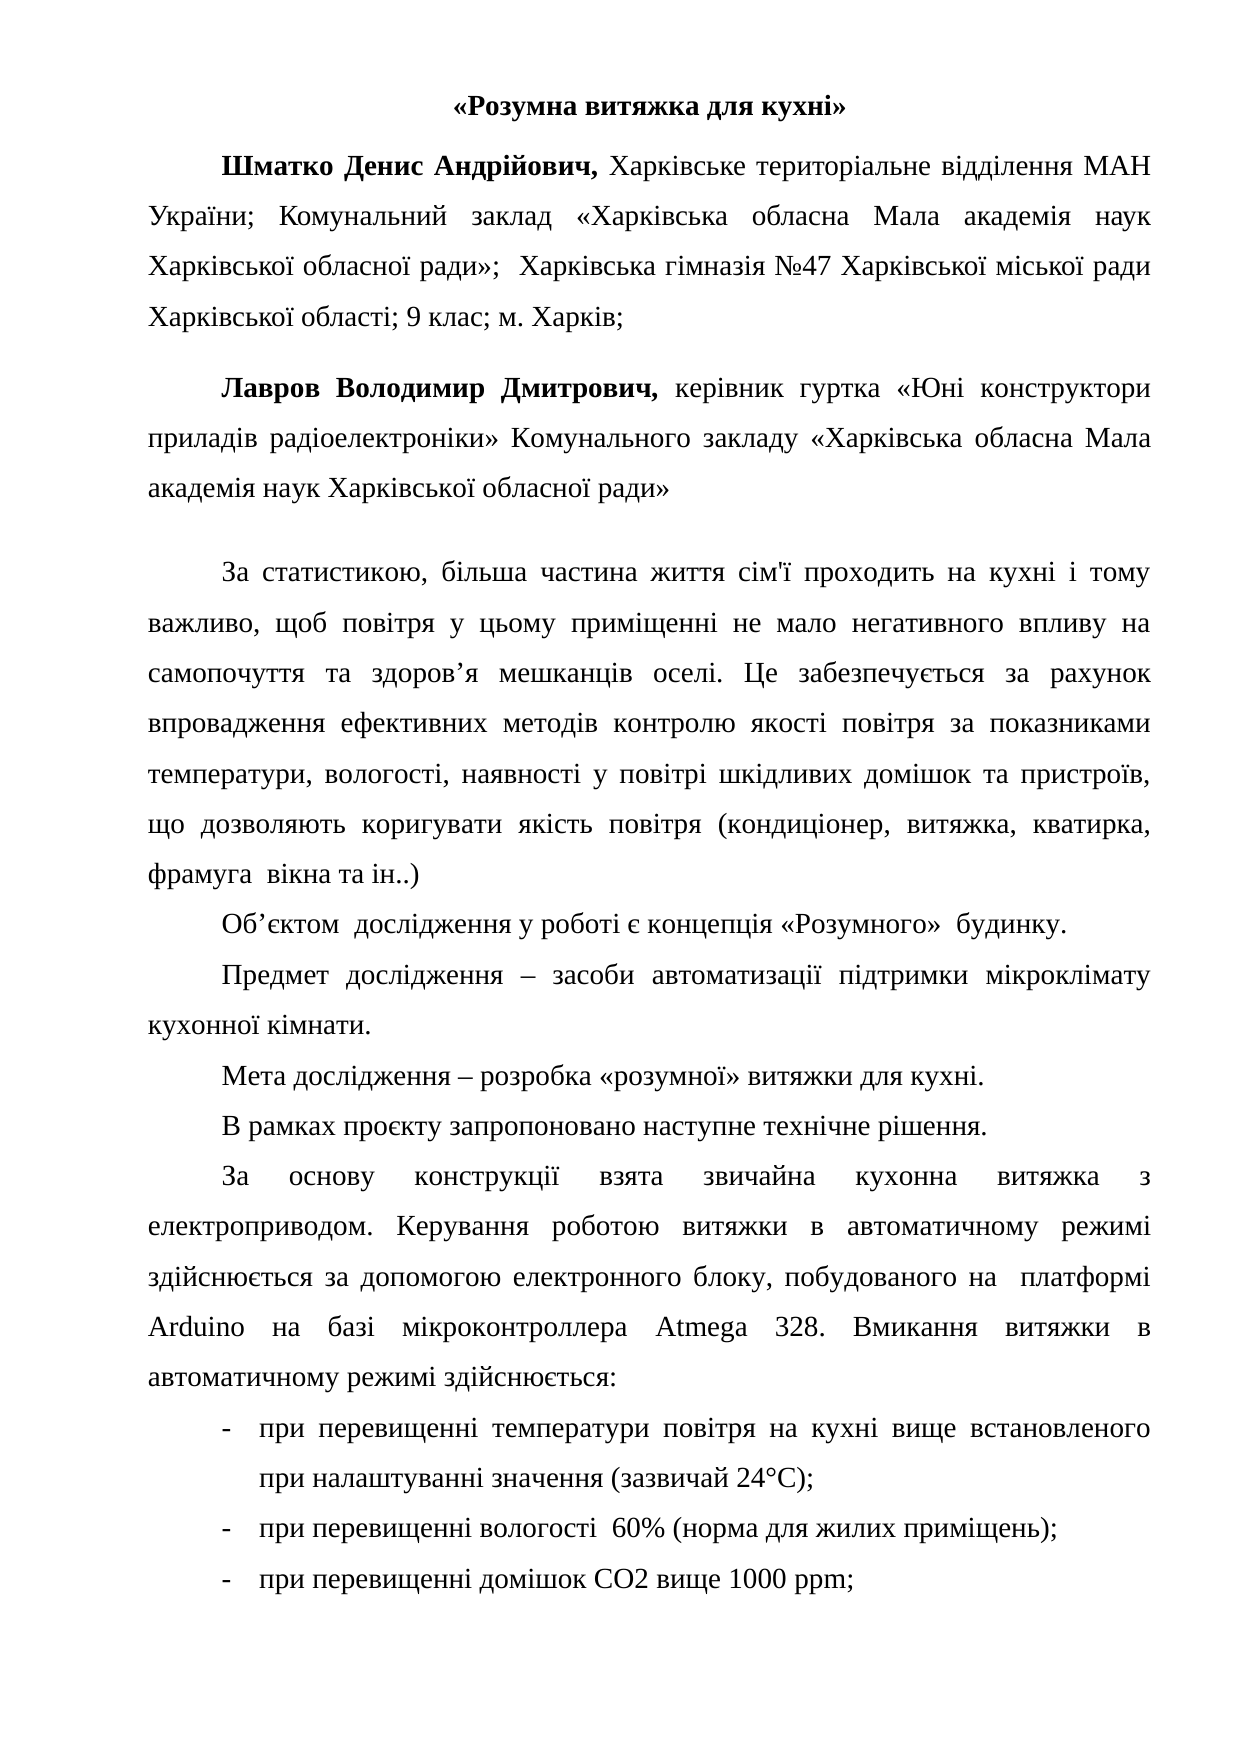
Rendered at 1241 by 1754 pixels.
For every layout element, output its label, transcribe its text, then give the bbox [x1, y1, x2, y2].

text За статистикою, більша частина життя сім'ї проходить на кухні і тому важливо, щоб повітря у цьому приміщенні не мало негативного впливу на самопочуття та здоров’я мешканців оселі. Це забезпечується за рахунок впровадження ефективних методів контролю якості повітря за показниками температури, вологості, наявності у повітрі шкідливих домішок та пристроїв, що дозволяють коригувати якість повітря (кондиціонер, витяжка, кватирка, фрамуга вікна та ін..) [148, 554, 1152, 890]
list при перевищенні вологості 60% (норма для жилих приміщень); [221, 1510, 1152, 1544]
text Лавров Володимир Дмитрович, керівник гуртка «Юні конструктори приладів радіоелектроніки» Комунального закладу «Харківська обласна Мала академія наук Харківської обласної ради» [148, 370, 1152, 420]
text Предмет дослідження – засоби автоматизації підтримки мікроклімату кухонної кімнати. [148, 957, 1152, 1041]
list при перевищенні домішок СО2 вище 1000 ppm; [221, 1561, 1152, 1594]
text В рамках проєкту запропоновано наступне технічне рішення. [148, 1108, 1152, 1141]
text «Розумна витяжка для кухні» [148, 88, 1152, 122]
text За основу конструкції взята звичайна кухонна витяжка з електроприводом. Керування роботою витяжки в автоматичному режимі здійснюється за допомогою електронного блоку, побудованого на платформі Arduino на базі мікроконтроллера Atmega 328. Вмикання витяжки в автоматичному режимі здійснюється: [148, 1158, 1152, 1393]
text Шматко Денис Андрійович, Харківське територіальне відділення МАН України; Комунальний заклад «Харківська обласна Мала академія наук Харківської обласної ради»; Харківська гімназія №47 Харківської міської ради Харківської області; 9 клас; м. Харків; [148, 148, 1152, 332]
text Мета дослідження – розробка «розумної» витяжки для кухні. [148, 1058, 1152, 1091]
text Лавров Володимир Дмитрович, керівник гуртка «Юні конструктори приладів радіоелектроніки» Комунального закладу «Харківська обласна Мала академія наук Харківської обласної ради» [148, 454, 1152, 504]
text Об’єктом дослідження у роботі є концепція «Розумного» будинку. [148, 907, 1152, 940]
list при перевищенні температури повітря на кухні вище встановленого при налаштуванні значення (зазвичай 24°С); [221, 1410, 1152, 1494]
